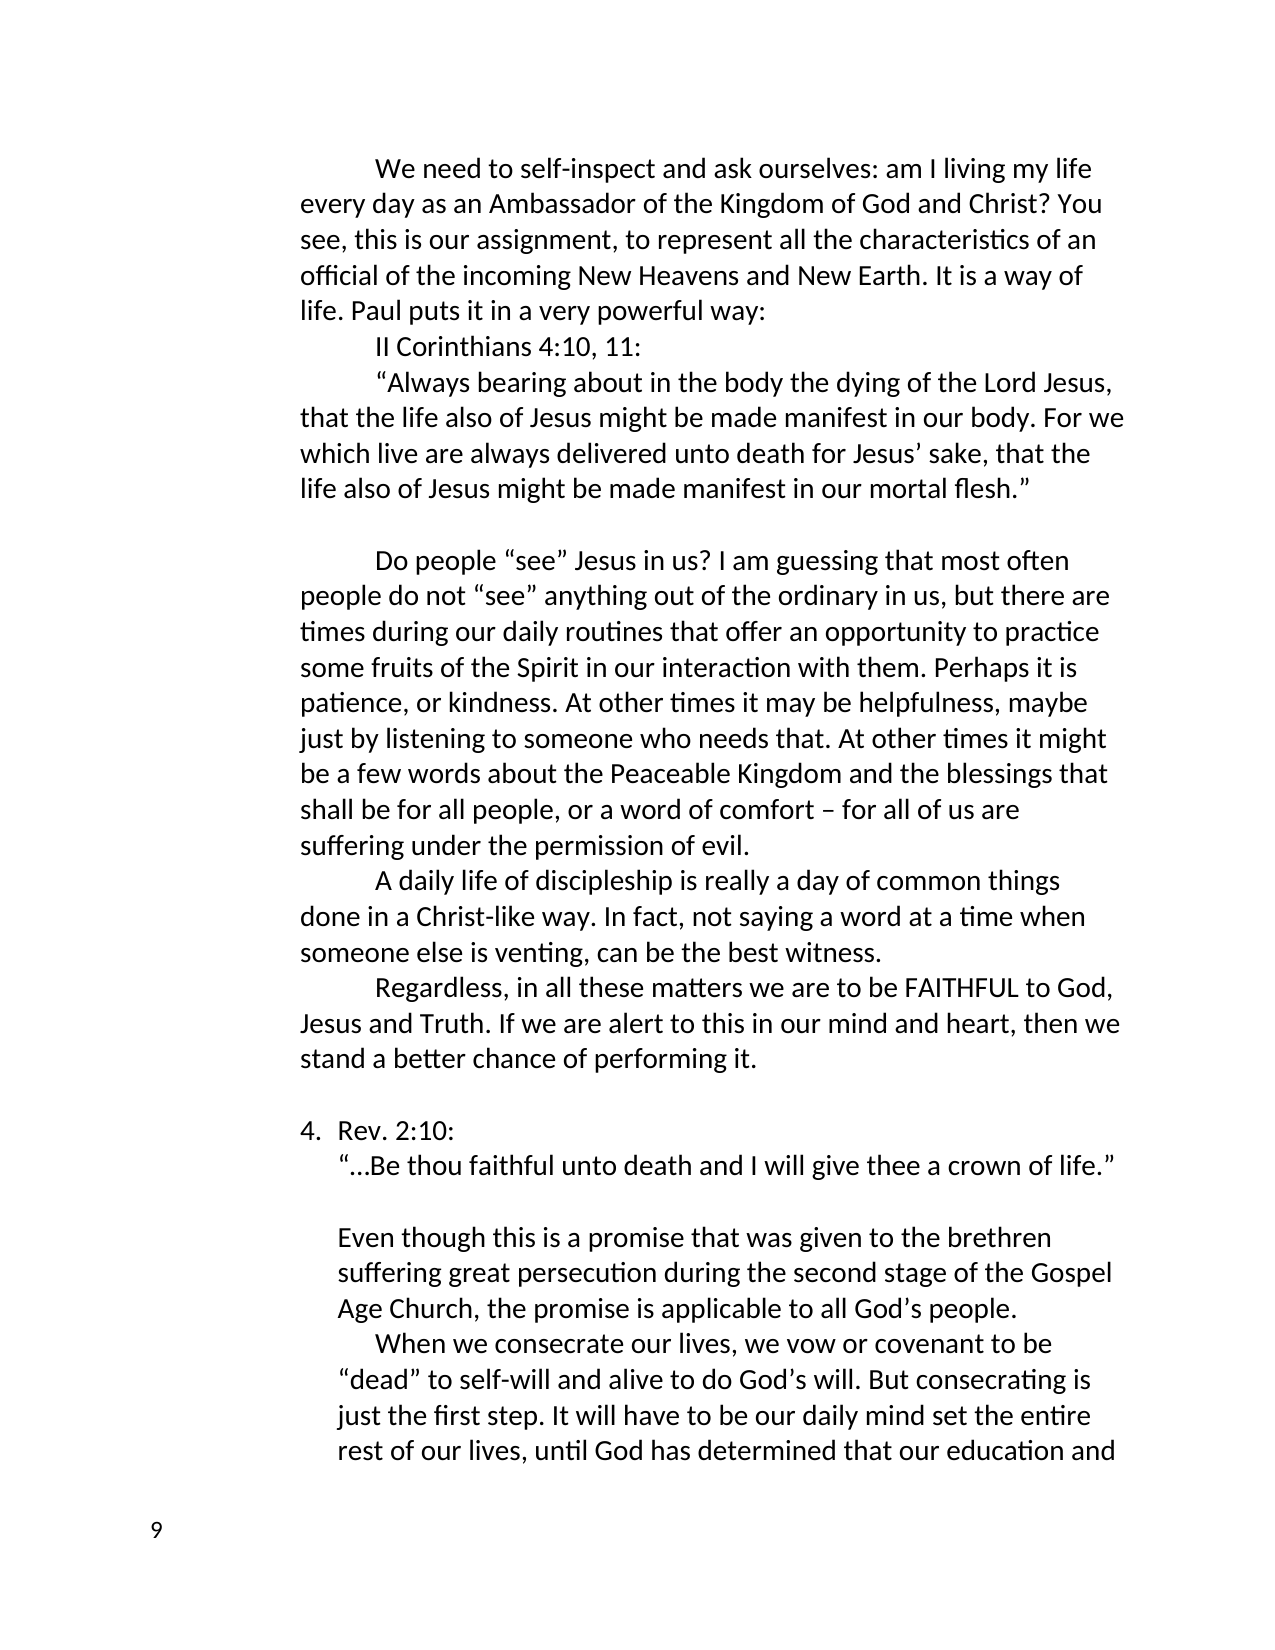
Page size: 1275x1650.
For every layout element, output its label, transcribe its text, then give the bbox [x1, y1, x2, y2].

text Do people “see” Jesus in us? I am guessing that most often people do not “see” anything out of the ordinary in us, but there are times during our daily routines that offer an opportunity to practice some fruits of the Spirit in our interaction with them. Perhaps it is patience, or kindness. At other times it may be helpfulness, maybe just by listening to someone who needs that. At other times it might be a few words about the Peaceable Kingdom and the blessings that shall be for all people, or a word of comfort – for all of us are suffering under the permission of evil. [300, 542, 1125, 862]
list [337, 1326, 1125, 1468]
text We need to self-inspect and ask ourselves: am I living my life every day as an Ambassador of the Kingdom of God and Christ? You see, this is our assignment, to represent all the characteristics of an official of the incoming New Heavens and New Earth. It is a way of life. Paul puts it in a very powerful way: [300, 150, 1125, 328]
text “Always bearing about in the body the dying of the Lord Jesus, that the life also of Jesus might be made manifest in our body. For we which live are always delivered unto death for Jesus’ sake, that the life also of Jesus might be made manifest in our mortal flesh.” [300, 364, 1125, 506]
text Regardless, in all these matters we are to be FAITHFUL to God, Jesus and Truth. If we are alert to this in our mind and heart, then we stand a better chance of performing it. [300, 969, 1125, 1076]
text II Corinthians 4:10, 11: [300, 328, 1125, 364]
text A daily life of discipleship is really a day of common things done in a Christ-like way. In fact, not saying a word at a time when someone else is venting, can be the best witness. [300, 862, 1125, 969]
list Even though this is a promise that was given to the brethren suffering great persecution during the second stage of the Gospel Age Church, the promise is applicable to all God’s people. [337, 1219, 1125, 1326]
list Rev. 2:10: [300, 1112, 1125, 1147]
list “…Be thou faithful unto death and I will give thee a crown of life.” [337, 1147, 1125, 1183]
